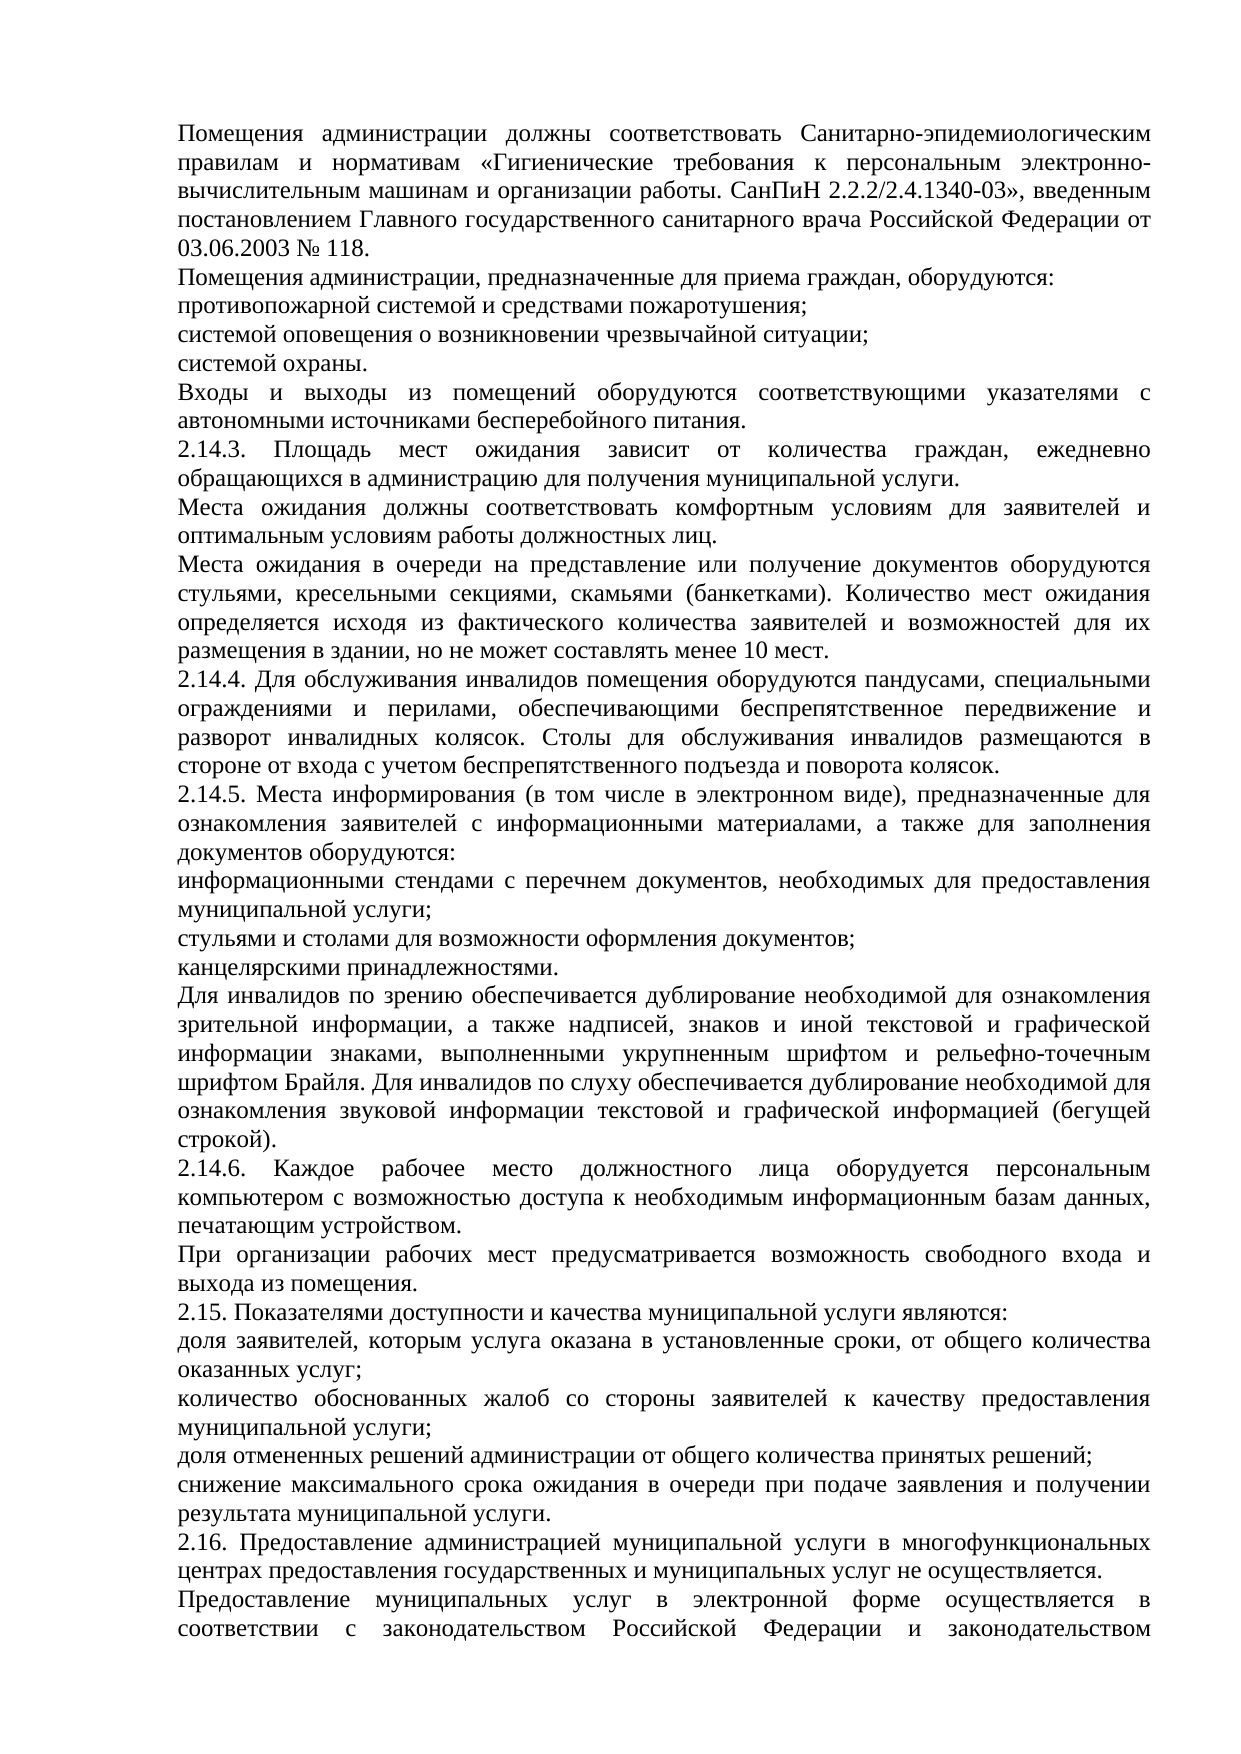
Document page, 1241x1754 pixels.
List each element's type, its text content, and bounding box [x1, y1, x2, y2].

text 2.14.6. Каждое рабочее место должностного лица оборудуется персональным компьютером с возможностью доступа к необходимым информационным базам данных, печатающим устройством. [177, 1153, 1152, 1239]
text 2.14.4. Для обслуживания инвалидов помещения оборудуются пандусами, специальными ограждениями и перилами, обеспечивающими беспрепятственное передвижение и разворот инвалидных колясок. Столы для обслуживания инвалидов размещаются в стороне от входа с учетом беспрепятственного подъезда и поворота колясок. [177, 664, 1152, 779]
text системой оповещения о возникновении чрезвычайной ситуации; [177, 319, 1152, 348]
text 2.14.5. Места информирования (в том числе в электронном виде), предназначенные для ознакомления заявителей с информационными материалами, а также для заполнения документов оборудуются: [177, 779, 1152, 866]
text Помещения администрации, предназначенные для приема граждан, оборудуются: [177, 262, 1152, 291]
text Для инвалидов по зрению обеспечивается дублирование необходимой для ознакомления зрительной информации, а также надписей, знаков и иной текстовой и графической информации знаками, выполненными укрупненным шрифтом и рельефно-точечным шрифтом Брайля. Для инвалидов по слуху обеспечивается дублирование необходимой для ознакомления звуковой информации текстовой и графической информацией (бегущей строкой). [177, 981, 1152, 1153]
text канцелярскими принадлежностями. [177, 952, 1152, 981]
text Входы и выходы из помещений оборудуются соответствующими указателями с автономными источниками бесперебойного питания. [177, 377, 1152, 434]
text Места ожидания должны соответствовать комфортным условиям для заявителей и оптимальным условиям работы должностных лиц. [177, 492, 1152, 549]
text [177, 1584, 1152, 1642]
text доля отмененных решений администрации от общего количества принятых решений; [177, 1441, 1152, 1469]
text 2.15. Показателями доступности и качества муниципальной услуги являются: [177, 1297, 1152, 1326]
text Помещения администрации должны соответствовать Санитарно-эпидемиологическим правилам и нормативам «Гигиенические требования к персональным электронно-вычислительным машинам и организации работы. СанПиН 2.2.2/2.4.1340-03», введенным постановлением Главного государственного санитарного врача Российской Федерации от 03.06.2003 № 118. [177, 118, 1152, 262]
text При организации рабочих мест предусматривается возможность свободного входа и выхода из помещения. [177, 1239, 1152, 1297]
text количество обоснованных жалоб со стороны заявителей к качеству предоставления муниципальной услуги; [177, 1383, 1152, 1441]
text 2.16. Предоставление администрацией муниципальной услуги в многофункциональных центрах предоставления государственных и муниципальных услуг не осуществляется. [177, 1527, 1152, 1584]
text снижение максимального срока ожидания в очереди при подаче заявления и получении результата муниципальной услуги. [177, 1469, 1152, 1527]
text стульями и столами для возможности оформления документов; [177, 923, 1152, 952]
text доля заявителей, которым услуга оказана в установленные сроки, от общего количества оказанных услуг; [177, 1326, 1152, 1383]
text информационными стендами с перечнем документов, необходимых для предоставления муниципальной услуги; [177, 866, 1152, 923]
text противопожарной системой и средствами пожаротушения; [177, 291, 1152, 319]
text системой охраны. [177, 348, 1152, 377]
text Места ожидания в очереди на представление или получение документов оборудуются стульями, кресельными секциями, скамьями (банкетками). Количество мест ожидания определяется исходя из фактического количества заявителей и возможностей для их размещения в здании, но не может составлять менее 10 мест. [177, 549, 1152, 664]
text 2.14.3. Площадь мест ожидания зависит от количества граждан, ежедневно обращающихся в администрацию для получения муниципальной услуги. [177, 434, 1152, 492]
